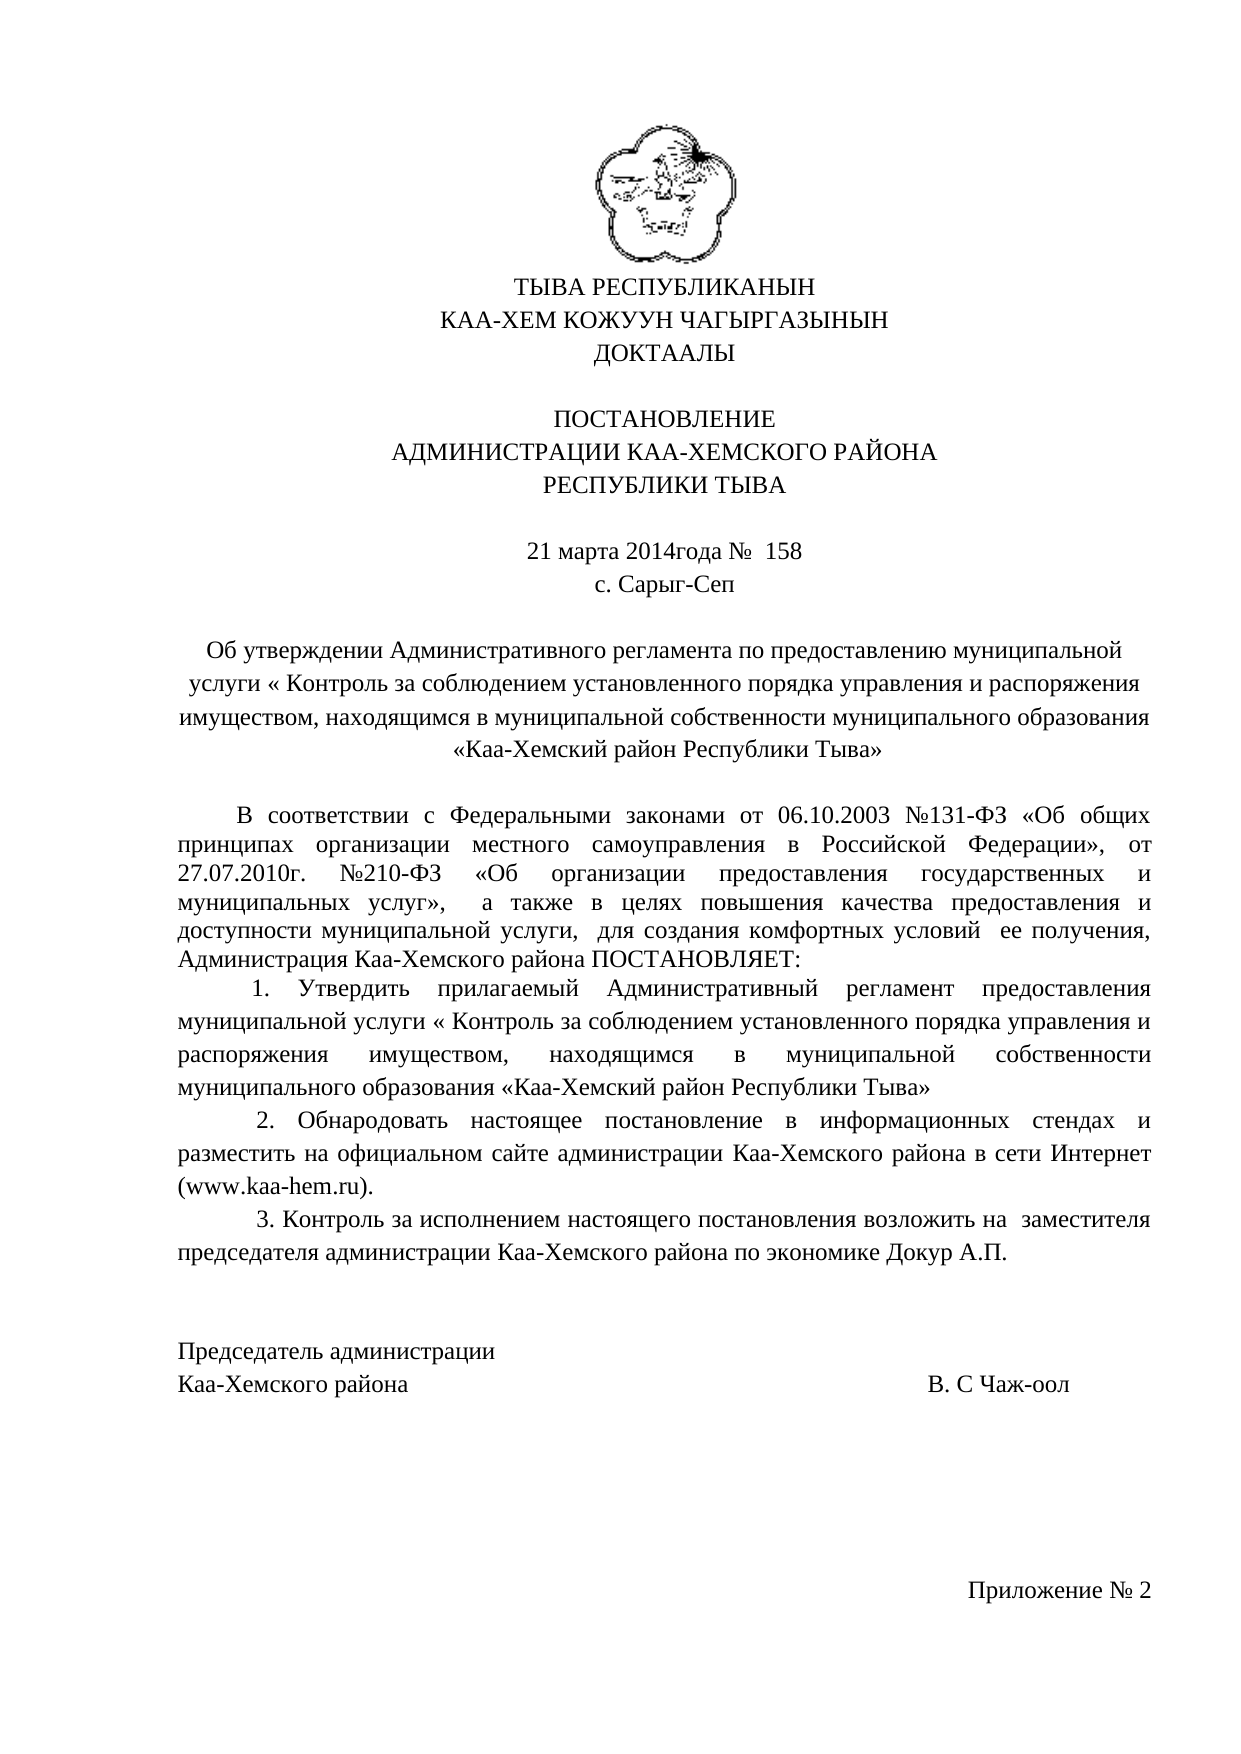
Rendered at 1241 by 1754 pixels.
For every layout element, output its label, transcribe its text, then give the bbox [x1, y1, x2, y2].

text ТЫВА РЕСПУБЛИКАНЫН [177, 272, 1152, 301]
text ДОКТААЛЫ [177, 338, 1152, 367]
text 1. Утвердить прилагаемый Административный регламент предоставления муниципальной услуги « Контроль за соблюдением установленного порядка управления и распоряжения имуществом, находящимся в муниципальной собственности муниципального образования «Каа-Хемский район Республики Тыва» [177, 973, 1152, 1101]
text АДМИНИСТРАЦИИ КАА-ХЕМСКОГО РАЙОНА [177, 437, 1152, 466]
text «Каа-Хемский район Республики Тыва» [177, 734, 1152, 763]
text РЕСПУБЛИКИ ТЫВА [177, 470, 1152, 499]
text Приложение № 2 [177, 1575, 1152, 1604]
text Об утверждении Административного регламента по предоставлению муниципальной услуги « Контроль за соблюдением установленного порядка управления и распоряжения имуществом, находящимся в муниципальной собственности муниципального образования [177, 636, 1152, 730]
text 21 марта 2014года № 158 [177, 536, 1152, 565]
text КАА-ХЕМ КОЖУУН ЧАГЫРГАЗЫНЫН [177, 305, 1152, 334]
text Председатель администрации [177, 1336, 1152, 1365]
text ПОСТАНОВЛЕНИЕ [177, 404, 1152, 433]
text 2. Обнародовать настоящее постановление в информационных стендах и разместить на официальном сайте администрации Каа-Хемского района в сети Интернет (www.kaa-hem.ru). [177, 1105, 1152, 1200]
text Каа-Хемского района В. С Чаж-оол [177, 1369, 1152, 1398]
text 3. Контроль за исполнением настоящего постановления возложить на заместителя председателя администрации Каа-Хемского района по экономике Докур А.П. [177, 1204, 1152, 1266]
text с. Сарыг-Сеп [177, 569, 1152, 598]
text В соответствии с Федеральными законами от 06.10.2003 №131-ФЗ «Об общих принципах организации местного самоуправления в Российской Федерации», от 27.07.2010г. №210-ФЗ «Об организации предоставления государственных и муниципальных услуг», а также в целях повышения качества предоставления и доступности муниципальной услуги, для создания комфортных условий ее получения, Администрация Каа-Хемского района ПОСТАНОВЛЯЕТ: [177, 801, 1152, 973]
